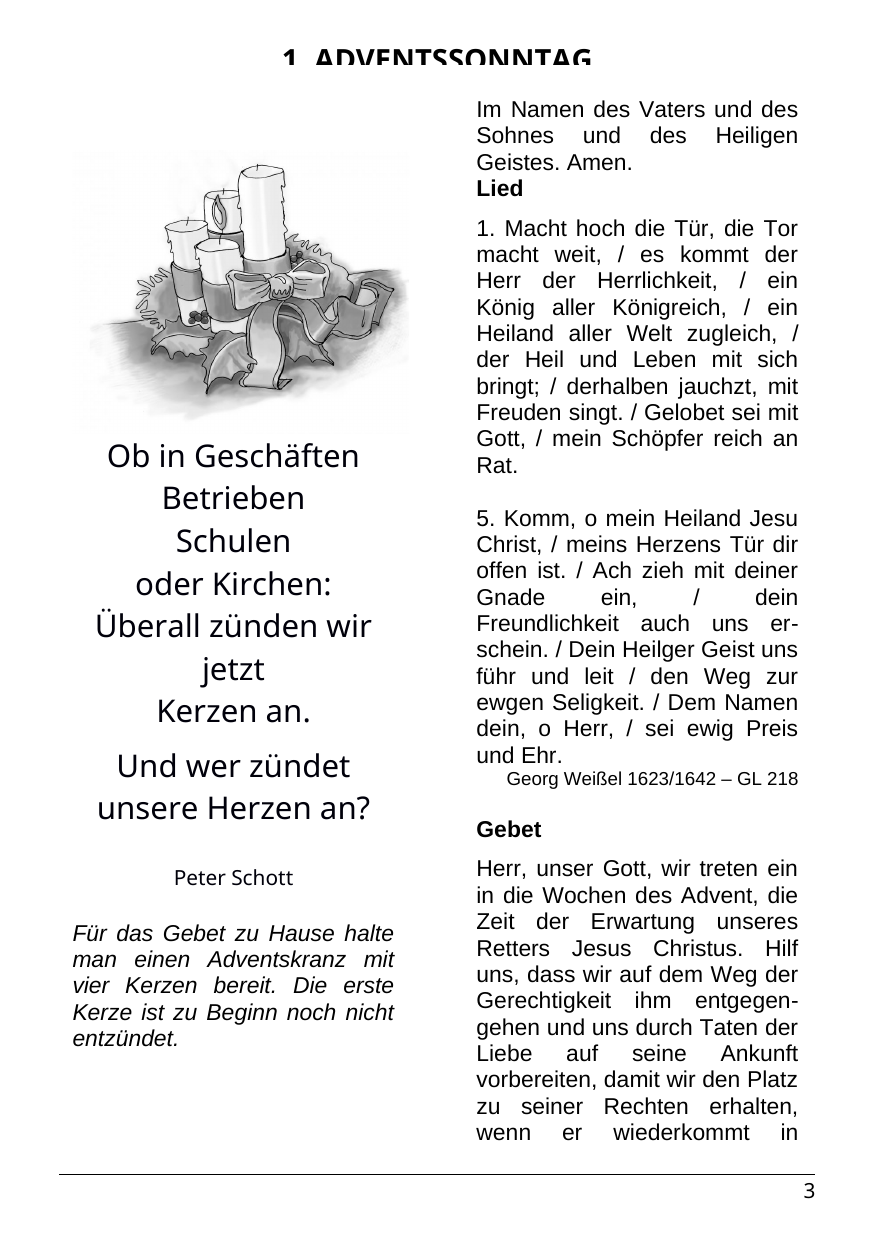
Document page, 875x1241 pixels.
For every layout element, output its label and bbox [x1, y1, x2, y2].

picture [72, 150, 410, 434]
